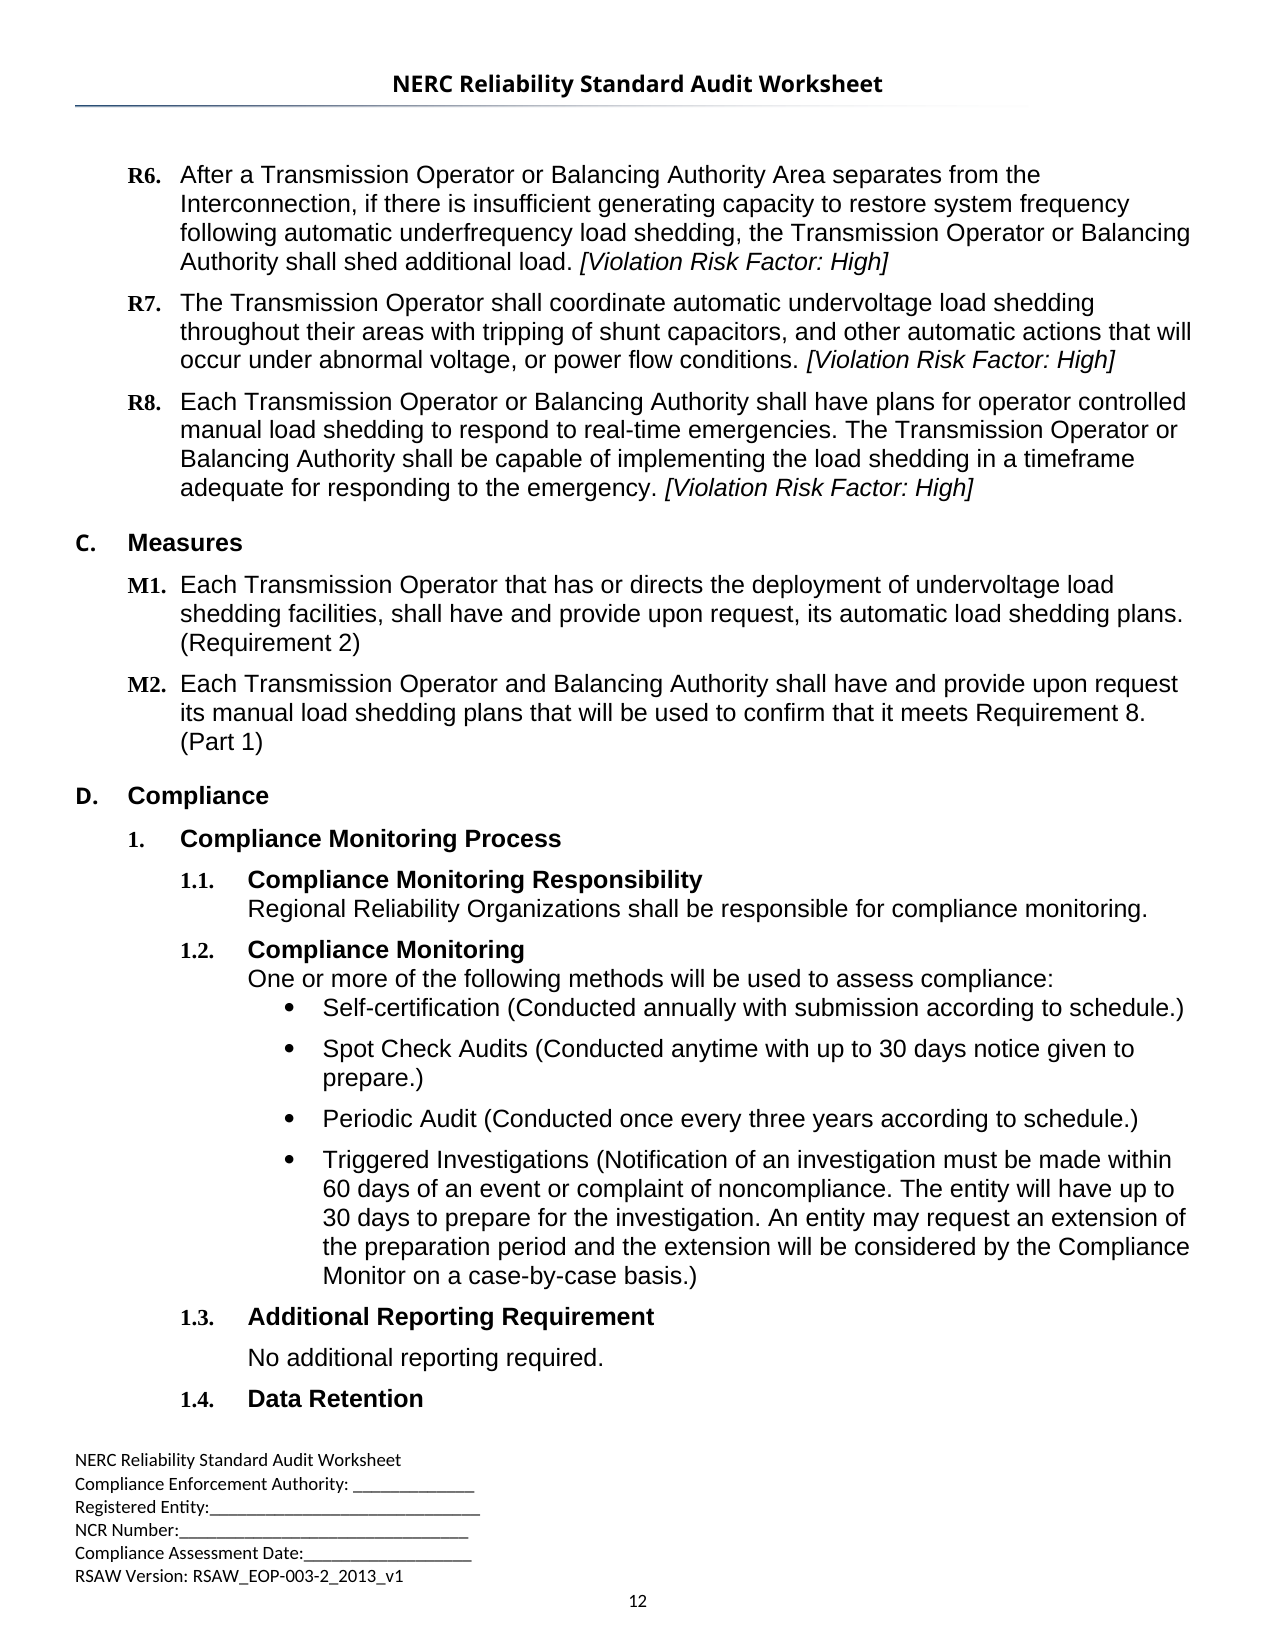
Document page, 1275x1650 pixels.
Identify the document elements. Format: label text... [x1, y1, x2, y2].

text No additional reporting required. [247, 1343, 1200, 1372]
list Compliance Monitoring Process [127, 824, 1200, 853]
list Spot Check Audits (Conducted anytime with up to 30 days notice given to prepare.) [285, 1034, 1200, 1092]
list Each Transmission Operator and Balancing Authority shall have and provide upon request its manual load shedding plans that will be used to confirm that it meets Requirement 8. (Part 1) [127, 669, 1200, 755]
list Data Retention [180, 1384, 1200, 1413]
text One or more of the following methods will be used to assess compliance: [180, 964, 1200, 993]
list Compliance Monitoring Responsibility [180, 865, 1200, 894]
list Measures [75, 526, 1200, 558]
list Each Transmission Operator or Balancing Authority shall have plans for operator controlled manual load shedding to respond to real-time emergencies. The Transmission Operator or Balancing Authority shall be capable of implementing the load shedding in a timeframe adequate for responding to the emergency. [Violation Risk Factor: High] [127, 386, 1200, 501]
text Regional Reliability Organizations shall be responsible for compliance monitoring. [180, 894, 1200, 923]
list Each Transmission Operator that has or directs the deployment of undervoltage load shedding facilities, shall have and provide upon request, its automatic load shedding plans. (Requirement 2) [127, 570, 1200, 656]
list The Transmission Operator shall coordinate automatic undervoltage load shedding throughout their areas with tripping of shunt capacitors, and other automatic actions that will occur under abnormal voltage, or power flow conditions. [Violation Risk Factor: High] [127, 288, 1200, 374]
list Self-certification (Conducted annually with submission according to schedule.) [285, 993, 1200, 1022]
list After a Transmission Operator or Balancing Authority Area separates from the Interconnection, if there is insufficient generating capacity to restore system frequency following automatic underfrequency load shedding, the Transmission Operator or Balancing Authority shall shed additional load. [Violation Risk Factor: High] [127, 160, 1200, 275]
list Additional Reporting Requirement [180, 1302, 1200, 1331]
list Periodic Audit (Conducted once every three years according to schedule.) [285, 1104, 1200, 1133]
list Compliance Monitoring [180, 935, 1200, 964]
list Compliance [75, 780, 1200, 811]
picture [75, 105, 1052, 114]
list Triggered Investigations (Notification of an investigation must be made within 60 days of an event or complaint of noncompliance. The entity will have up to 30 days to prepare for the investigation. An entity may request an extension of the preparation period and the extension will be considered by the Compliance Monitor on a case-by-case basis.) [285, 1146, 1200, 1289]
